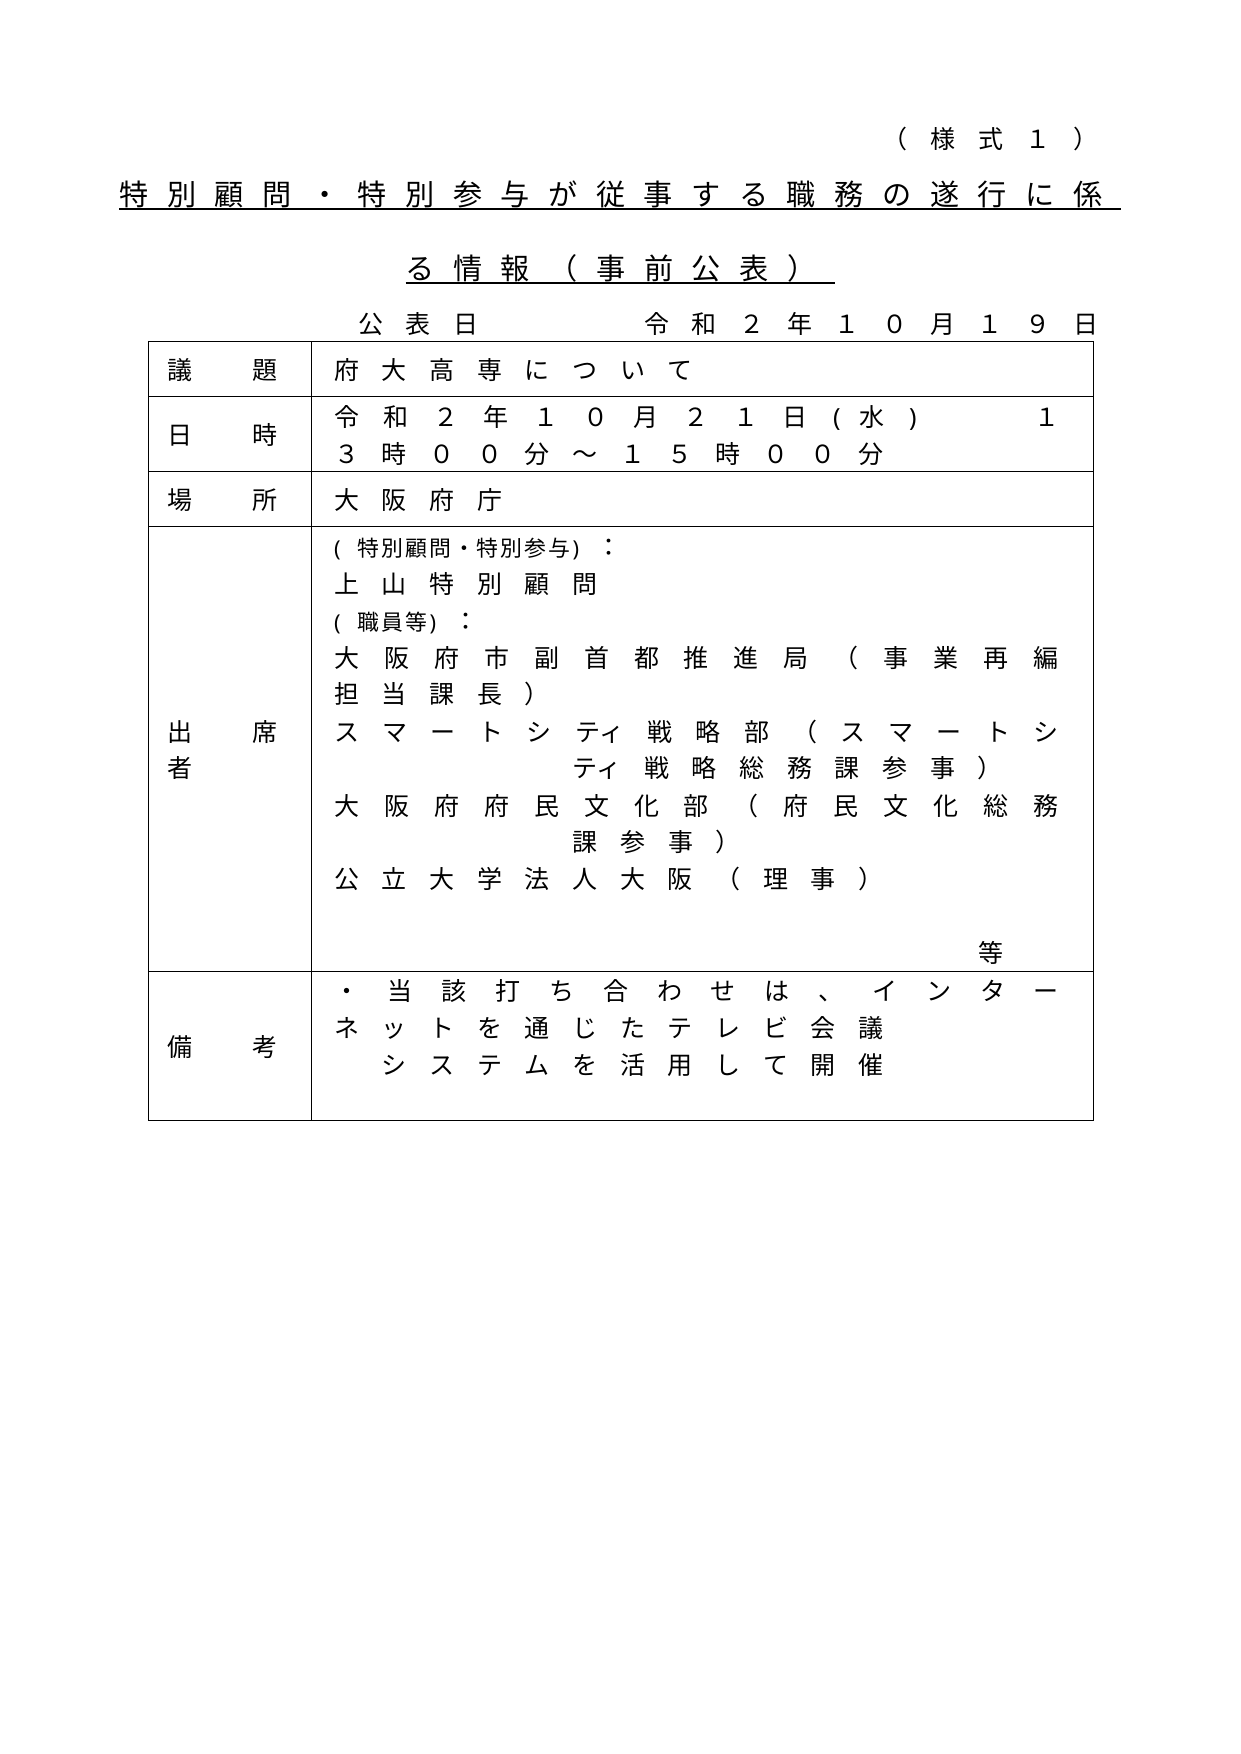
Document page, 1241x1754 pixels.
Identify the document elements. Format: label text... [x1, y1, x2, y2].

table_cell 大阪府庁 [312, 472, 1093, 526]
text 特別顧問・特別参与が従事する職務の遂行に係る情報（事前公表） [119, 156, 1121, 208]
text （様式１） [119, 119, 1121, 156]
table_cell ・当該打ち合わせは、インターネットを通じたテレビ会議 システムを活用して開催 [312, 972, 1093, 1119]
table_cell 場所 [149, 472, 311, 526]
table_cell 備考 [149, 972, 311, 1119]
table_header 府大高専について [312, 342, 1093, 396]
text 公表日 令和２年１０月１９日 [119, 304, 1121, 341]
table_cell 日時 [149, 397, 311, 471]
table_cell 出席者 [149, 527, 311, 971]
table_cell 令和２年１０月２１日(水) １３時００分～１５時００分 [312, 397, 1093, 471]
table_cell (特別顧問・特別参与)： 上山特別顧問 (職員等)： 大阪府市副首都推進局（事業再編担当課長） スマートシティ戦略部（スマートシティ戦略総務課参事） 大阪府府民文化部（府民文化総務課参事） 公立大学法人大阪（理事） 等 [312, 527, 1093, 971]
text 特別顧問・特別参与が従事する職務の遂行に係る情報（事前公表） [119, 210, 1121, 304]
table_header 議題 [149, 342, 311, 396]
